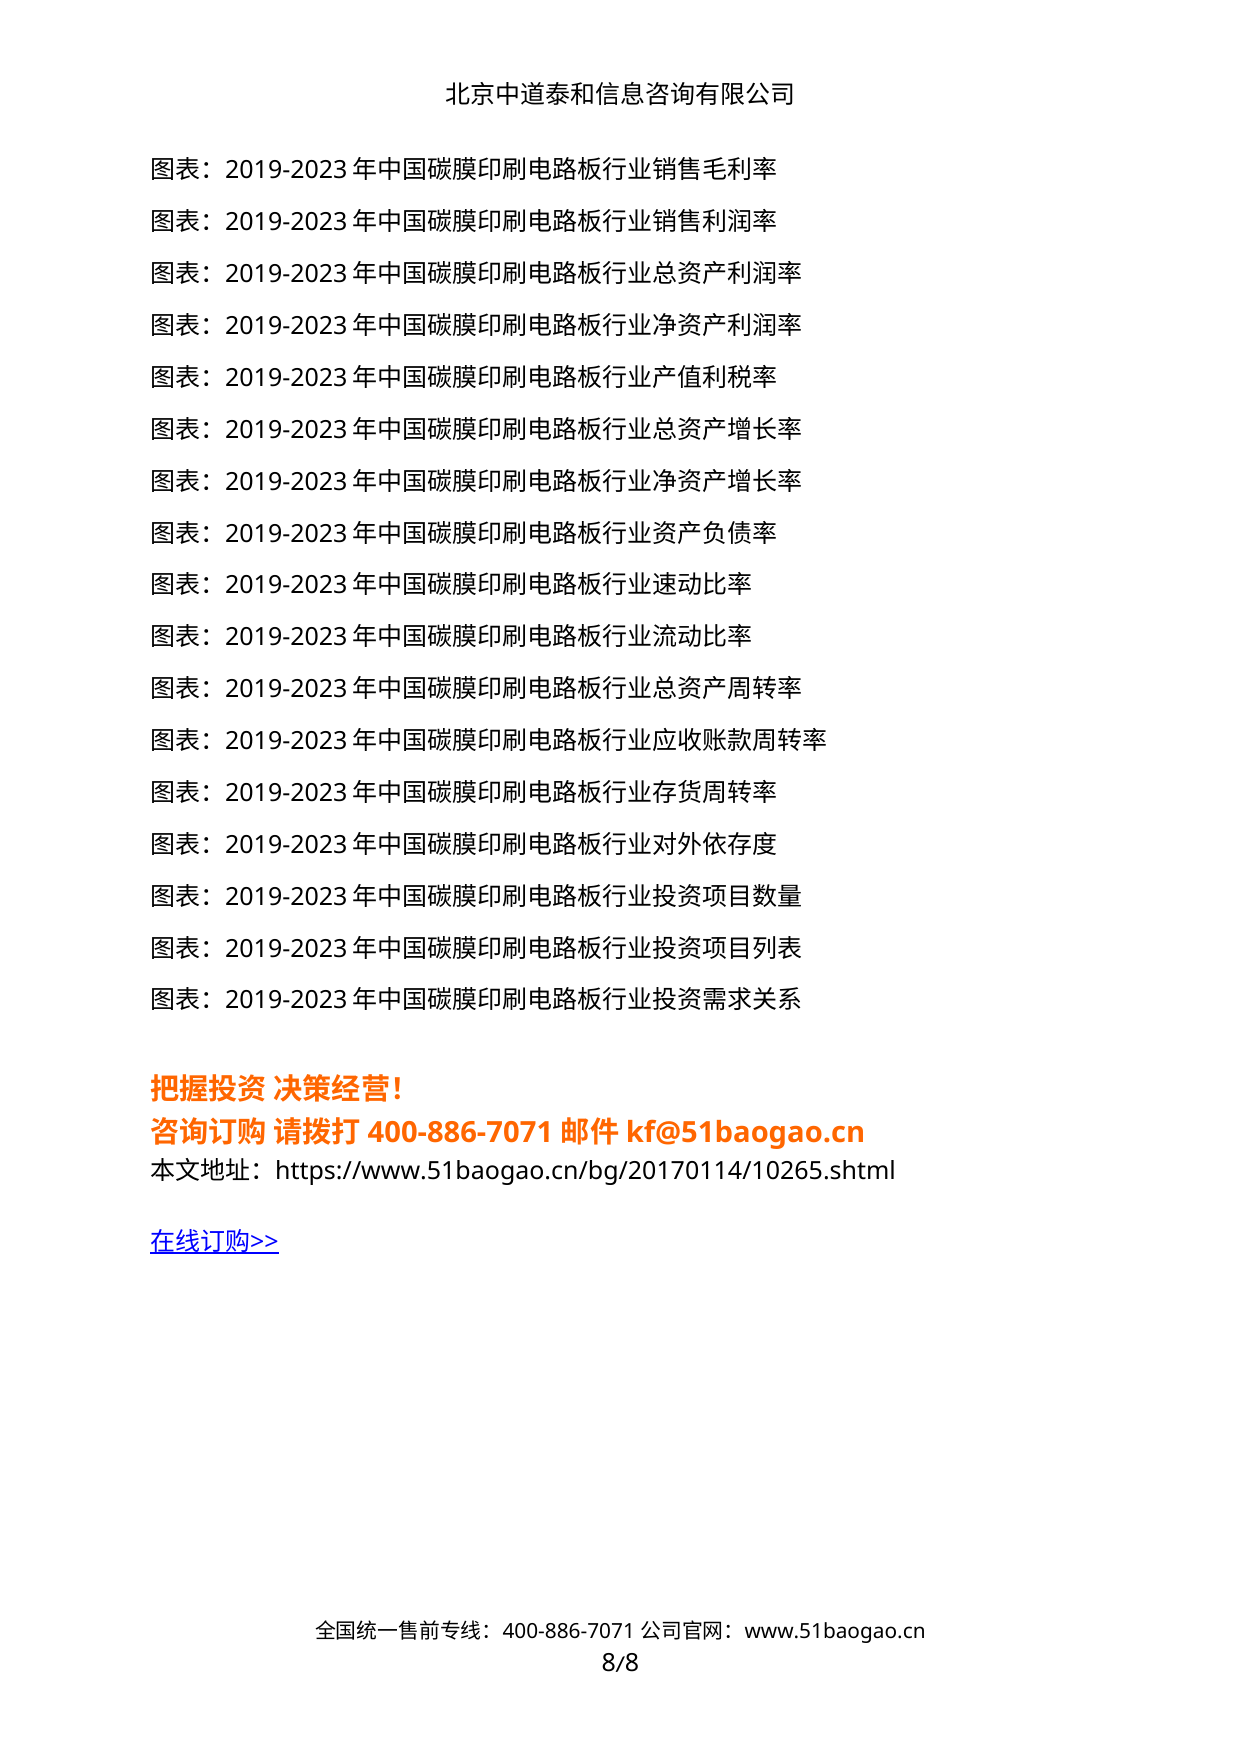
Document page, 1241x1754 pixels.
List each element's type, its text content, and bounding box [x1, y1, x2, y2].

text 图表：2019-2023年中国碳膜印刷电路板行业销售毛利率 [150, 150, 1090, 186]
text 图表：2019-2023年中国碳膜印刷电路板行业应收账款周转率 [150, 721, 1090, 757]
text 把握投资 决策经营！咨询订购 请拨打 400-886-7071 邮件 kf@51baogao.cn本文地址：https://www.51baogao.cn/bg/20170114/10265.shtml [150, 1032, 1090, 1187]
text 图表：2019-2023年中国碳膜印刷电路板行业净资产增长率 [150, 461, 1090, 497]
text 图表：2019-2023年中国碳膜印刷电路板行业投资项目列表 [150, 928, 1090, 964]
text 图表：2019-2023年中国碳膜印刷电路板行业投资需求关系 [150, 980, 1090, 1016]
text 图表：2019-2023年中国碳膜印刷电路板行业产值利税率 [150, 357, 1090, 394]
text 图表：2019-2023年中国碳膜印刷电路板行业速动比率 [150, 565, 1090, 601]
text 图表：2019-2023年中国碳膜印刷电路板行业对外依存度 [150, 824, 1090, 861]
text 在线订购>> [150, 1187, 1090, 1257]
text 图表：2019-2023年中国碳膜印刷电路板行业销售利润率 [150, 202, 1090, 238]
text 图表：2019-2023年中国碳膜印刷电路板行业总资产周转率 [150, 669, 1090, 705]
text 图表：2019-2023年中国碳膜印刷电路板行业投资项目数量 [150, 876, 1090, 912]
text 图表：2019-2023年中国碳膜印刷电路板行业存货周转率 [150, 772, 1090, 809]
text 图表：2019-2023年中国碳膜印刷电路板行业净资产利润率 [150, 306, 1090, 342]
text 图表：2019-2023年中国碳膜印刷电路板行业总资产利润率 [150, 254, 1090, 290]
text 图表：2019-2023年中国碳膜印刷电路板行业总资产增长率 [150, 409, 1090, 446]
text 图表：2019-2023年中国碳膜印刷电路板行业流动比率 [150, 617, 1090, 653]
text 图表：2019-2023年中国碳膜印刷电路板行业资产负债率 [150, 513, 1090, 549]
